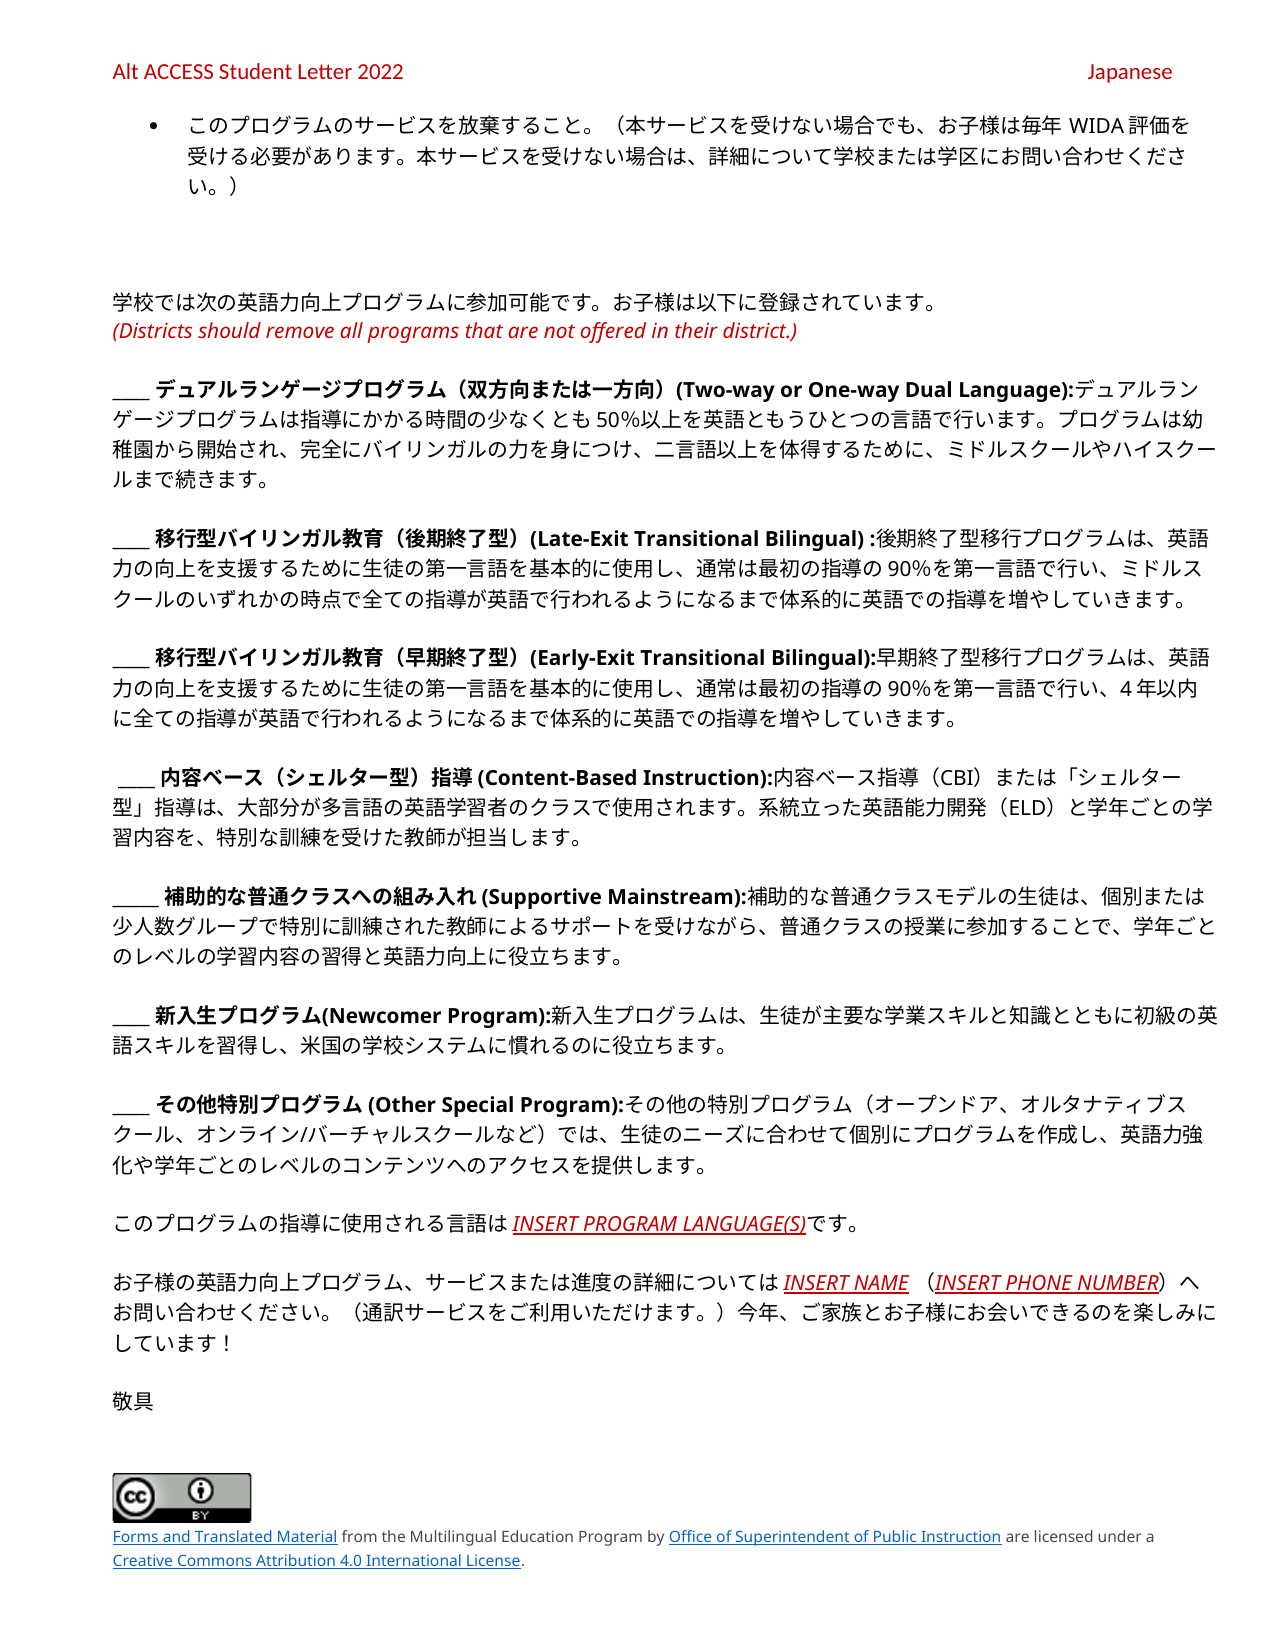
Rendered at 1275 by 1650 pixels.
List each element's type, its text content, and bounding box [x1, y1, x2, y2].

text お子様の英語力向上プログラム、サービスまたは進度の詳細についてはINSERT NAME （INSERT PHONE NUMBER）へお問い合わせください。（通訳サービスをご利用いただけます。）今年、ご家族とお子様にお会いできるのを楽しみにしています！ [112, 1266, 1219, 1357]
text _____ 補助的な普通クラスへの組み入れ (Supportive Mainstream):補助的な普通クラスモデルの生徒は、個別または少人数グループで特別に訓練された教師によるサポートを受けながら、普通クラスの授業に参加することで、学年ごとのレベルの学習内容の習得と英語力向上に役立ちます。 [112, 880, 1219, 971]
text このプログラムの指導に使用される言語はINSERT PROGRAM LANGUAGE(S)です。 [112, 1207, 1219, 1238]
text ____ デュアルランゲージプログラム（双方向または一方向）(Two-way or One-way Dual Language):デュアルランゲージプログラムは指導にかかる時間の少なくとも50％以上を英語ともうひとつの言語で行います。プログラムは幼稚園から開始され、完全にバイリンガルの力を身につけ、二言語以上を体得するために、ミドルスクールやハイスクールまで続きます。 [112, 373, 1219, 494]
text ____ 移行型バイリンガル教育（後期終了型）(Late-Exit Transitional Bilingual) :後期終了型移行プログラムは、英語力の向上を支援するために生徒の第一言語を基本的に使用し、通常は最初の指導の90％を第一言語で行い、ミドルスクールのいずれかの時点で全ての指導が英語で行われるようになるまで体系的に英語での指導を増やしていきます。 [112, 522, 1219, 613]
text 学校では次の英語力向上プログラムに参加可能です。お子様は以下に登録されています。 [112, 286, 1219, 316]
text (Districts should remove all programs that are not offered in their district.) [112, 316, 1219, 344]
text ____ 内容ベース（シェルター型）指導 (Content-Based Instruction):内容ベース指導（CBI）または「シェルター型」指導は、大部分が多言語の英語学習者のクラスで使用されます。系統立った英語能力開発（ELD）と学年ごとの学習内容を、特別な訓練を受けた教師が担当します。 [112, 761, 1219, 852]
text ____ その他特別プログラム (Other Special Program):その他の特別プログラム（オープンドア、オルタナティブスクール、オンライン/バーチャルスクールなど）では、生徒のニーズに合わせて個別にプログラムを作成し、英語力強化や学年ごとのレベルのコンテンツへのアクセスを提供します。 [112, 1088, 1219, 1179]
list このプログラムのサービスを放棄すること。（本サービスを受けない場合でも、お子様は毎年WIDA評価を受ける必要があります。本サービスを受けない場合は、詳細について学校または学区にお問い合わせください。） [150, 110, 1191, 200]
text 敬具 [112, 1385, 1219, 1416]
text ____ 移行型バイリンガル教育（早期終了型）(Early-Exit Transitional Bilingual):早期終了型移行プログラムは、英語力の向上を支援するために生徒の第一言語を基本的に使用し、通常は最初の指導の90％を第一言語で行い、4年以内に全ての指導が英語で行われるようになるまで体系的に英語での指導を増やしていきます。 [112, 642, 1219, 732]
picture [112, 1473, 252, 1523]
text ____ 新入生プログラム(Newcomer Program):新入生プログラムは、生徒が主要な学業スキルと知識とともに初級の英語スキルを習得し、米国の学校システムに慣れるのに役立ちます。 [112, 999, 1219, 1060]
